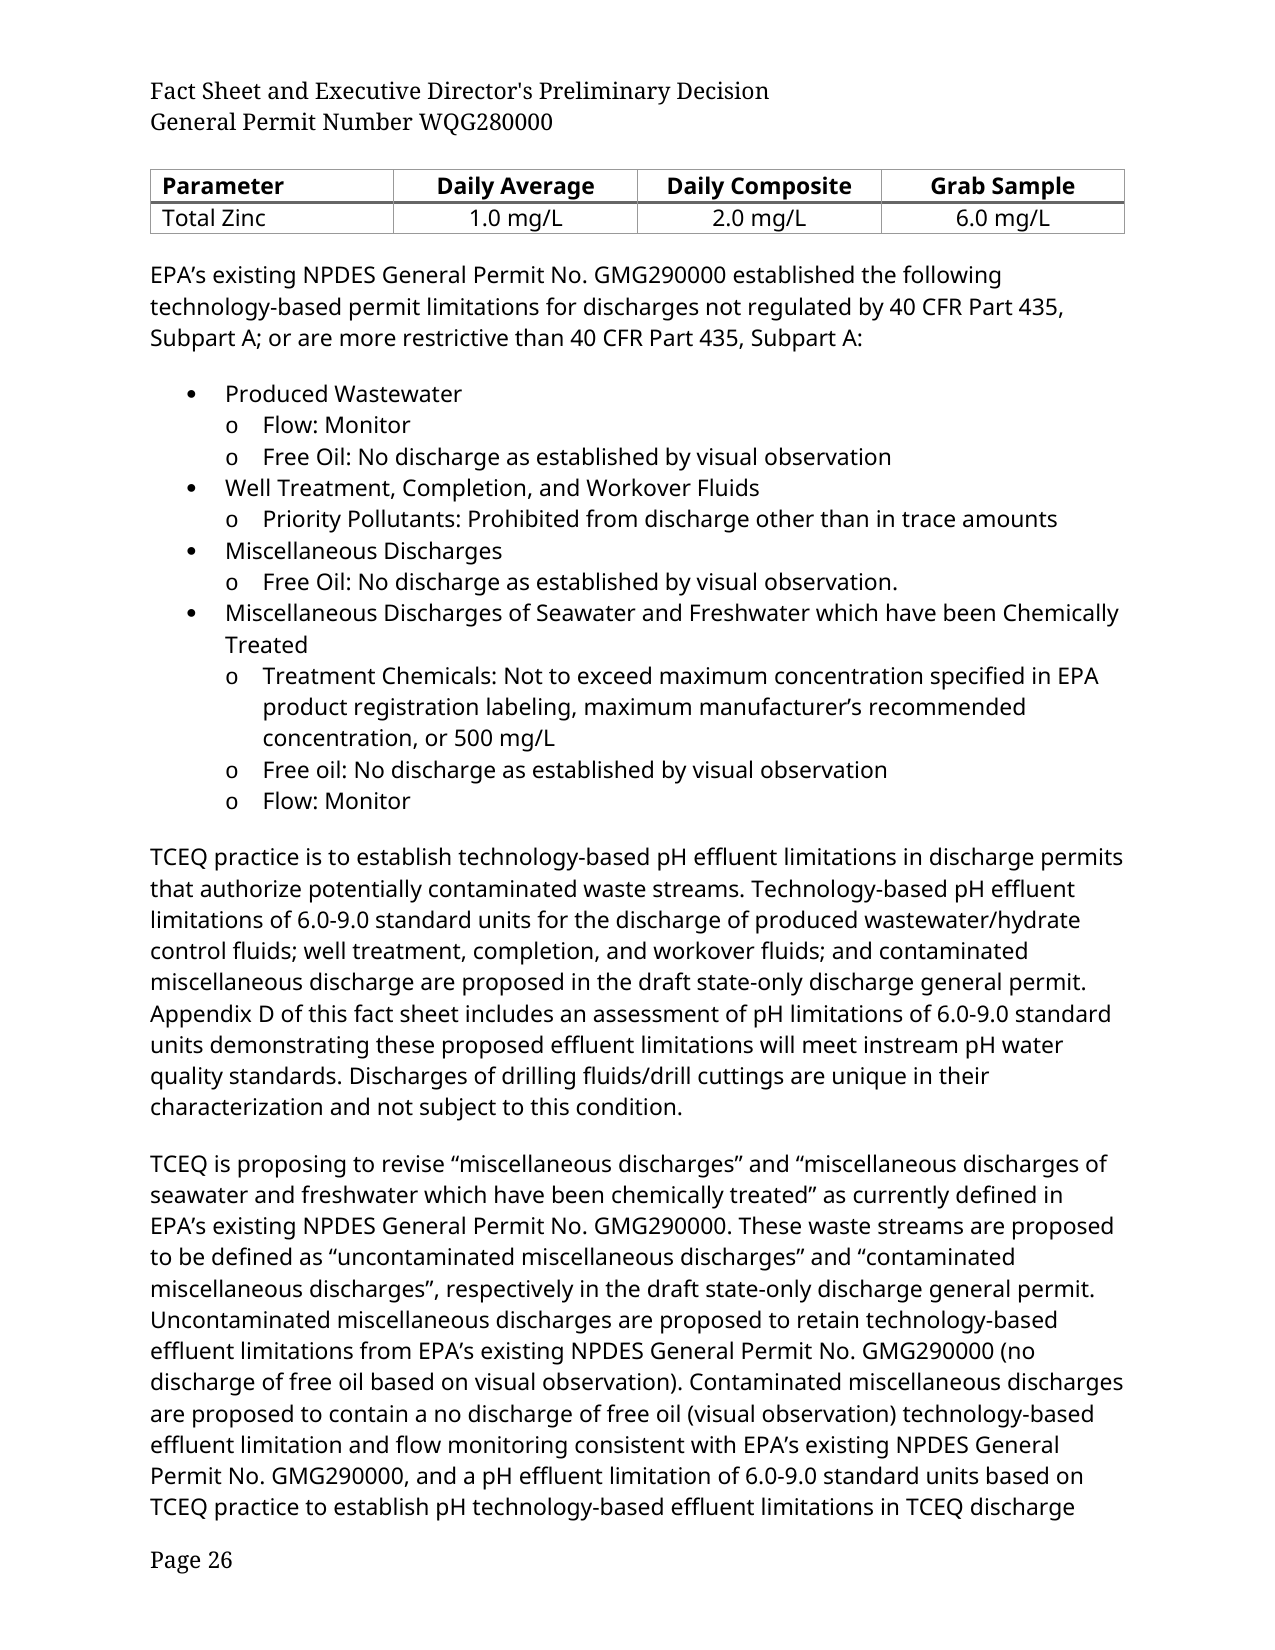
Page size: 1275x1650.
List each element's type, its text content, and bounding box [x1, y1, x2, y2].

table_header Daily Average [394, 170, 637, 201]
table_header Grab Sample [882, 170, 1124, 201]
list Treatment Chemicals: Not to exceed maximum concentration specified in EPA product registration labeling, maximum manufacturer’s recommended concentration, or 500 mg/L [225, 660, 1125, 754]
table_cell Total Zinc [151, 204, 393, 233]
table_cell 6.0 mg/L [882, 204, 1124, 233]
list Flow: Monitor [225, 409, 1125, 441]
table_header Parameter [151, 170, 393, 201]
list Free oil: No discharge as established by visual observation [225, 754, 1125, 785]
table_header Daily Composite [638, 170, 881, 201]
table_cell 1.0 mg/L [394, 204, 637, 233]
list Well Treatment, Completion, and Workover Fluids [187, 472, 1125, 503]
list Priority Pollutants: Prohibited from discharge other than in trace amounts [225, 503, 1125, 535]
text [150, 1148, 1125, 1523]
table_cell 2.0 mg/L [638, 204, 881, 233]
list Free Oil: No discharge as established by visual observation [225, 441, 1125, 472]
text TCEQ practice is to establish technology-based pH effluent limitations in discharge permits that authorize potentially contaminated waste streams. Technology-based pH effluent limitations of 6.0-9.0 standard units for the discharge of produced wastewater/hydrate control fluids; well treatment, completion, and workover fluids; and contaminated miscellaneous discharge are proposed in the draft state-only discharge general permit. Appendix D of this fact sheet includes an assessment of pH limitations of 6.0-9.0 standard units demonstrating these proposed effluent limitations will meet instream pH water quality standards. Discharges of drilling fluids/drill cuttings are unique in their characterization and not subject to this condition. [150, 841, 1125, 1123]
text EPA’s existing NPDES General Permit No. GMG290000 established the following technology-based permit limitations for discharges not regulated by 40 CFR Part 435, Subpart A; or are more restrictive than 40 CFR Part 435, Subpart A: [150, 259, 1125, 353]
list Miscellaneous Discharges [187, 535, 1125, 566]
list Free Oil: No discharge as established by visual observation. [225, 566, 1125, 597]
list Produced Wastewater [187, 378, 1125, 409]
list Miscellaneous Discharges of Seawater and Freshwater which have been Chemically Treated [187, 597, 1125, 660]
list Flow: Monitor [225, 785, 1125, 816]
